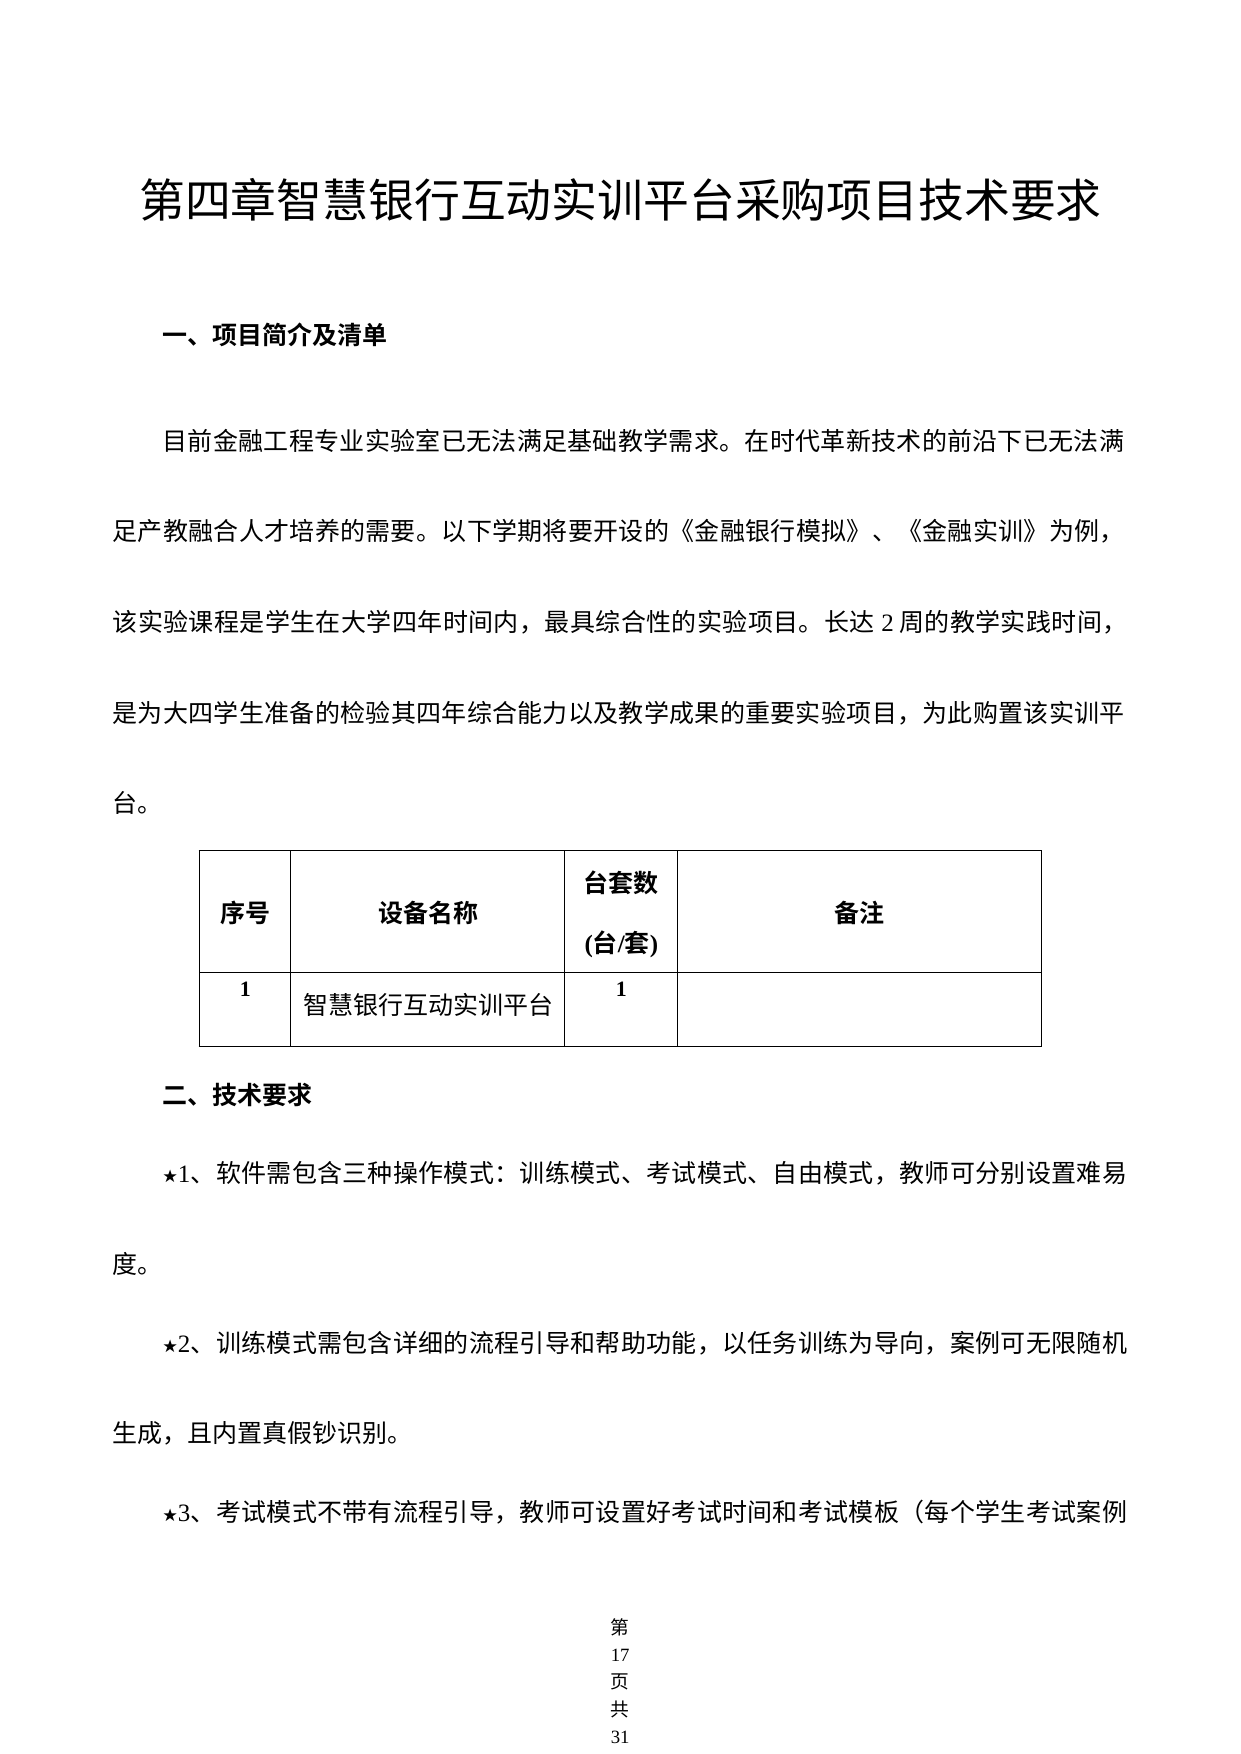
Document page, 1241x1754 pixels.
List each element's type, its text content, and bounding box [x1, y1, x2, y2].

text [112, 1480, 1128, 1541]
table_cell 1 [200, 973, 290, 1046]
table_header 台套数 (台/套) [565, 851, 677, 972]
text 目前金融工程专业实验室已无法满足基础教学需求。在时代革新技术的前沿下已无法满足产教融合人才培养的需要。以下学期将要开设的《金融银行模拟》、《金融实训》为例，该实验课程是学生在大学四年时间内，最具综合性的实验项目。长达2周的教学实践时间，是为大四学生准备的检验其四年综合能力以及教学成果的重要实验项目，为此购置该实训平台。 [112, 409, 1128, 832]
table_cell 1 [565, 973, 677, 1046]
table_cell [678, 973, 1041, 1046]
text ★1、软件需包含三种操作模式：训练模式、考试模式、自由模式，教师可分别设置难易度。 [112, 1142, 1128, 1293]
text 二、技术要求 [112, 1063, 1128, 1124]
table_header 序号 [200, 851, 290, 972]
text 第四章智慧银行互动实训平台采购项目技术要求 [112, 152, 1128, 243]
table_header 备注 [678, 851, 1041, 972]
table_header 设备名称 [291, 851, 564, 972]
text 一、项目简介及清单 [112, 303, 1128, 364]
table_cell 智慧银行互动实训平台 [291, 973, 564, 1046]
text ★2、训练模式需包含详细的流程引导和帮助功能，以任务训练为导向，案例可无限随机生成，且内置真假钞识别。 [112, 1311, 1128, 1462]
